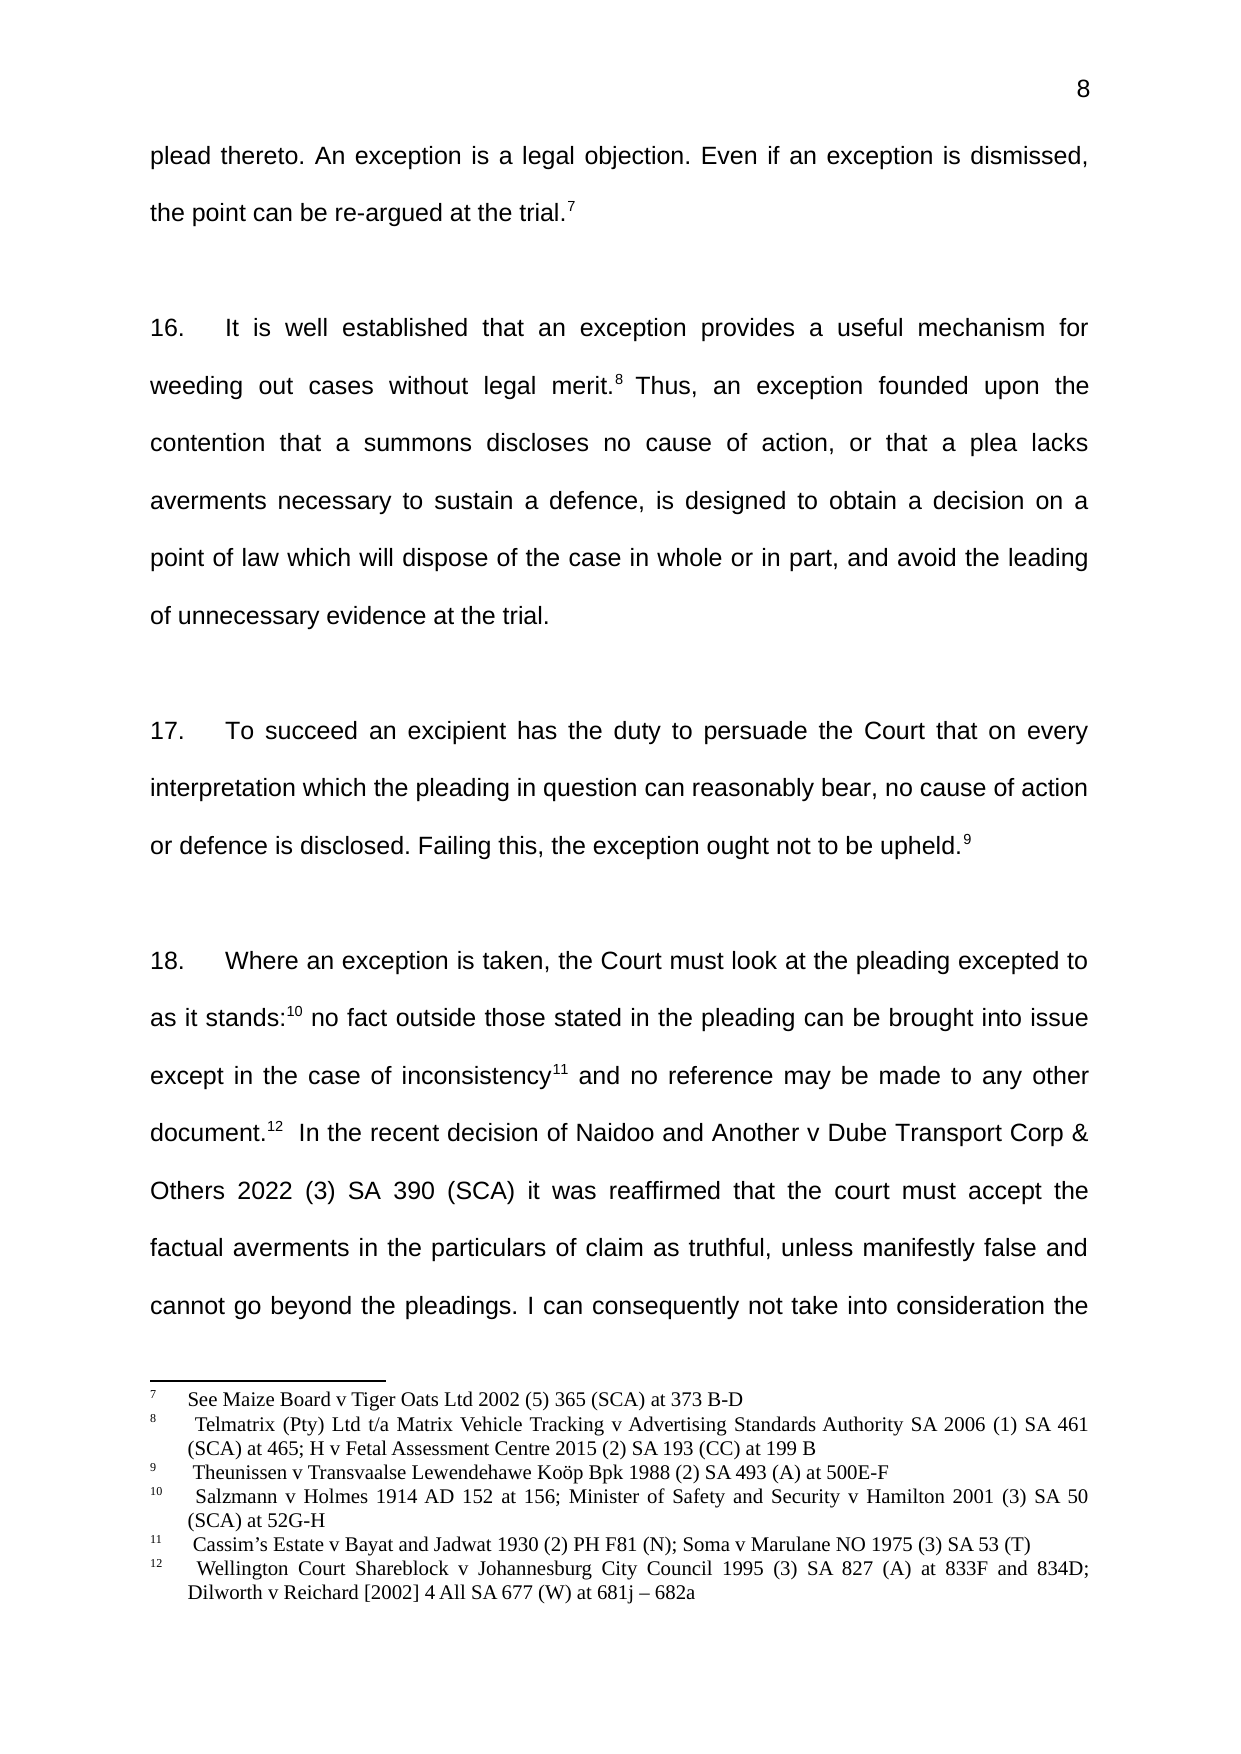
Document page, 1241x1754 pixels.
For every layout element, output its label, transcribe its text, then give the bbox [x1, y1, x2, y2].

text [150, 141, 1090, 227]
text 16. It is well established that an exception provides a useful mechanism for weeding out cases without legal merit. Thus, an exception founded upon the contention that a summons discloses no cause of action, or that a plea lacks averments necessary to sustain a defence, is designed to obtain a decision on a point of law which will dispose of the case in whole or in part, and avoid the leading of unnecessary evidence at the trial. [150, 313, 1090, 629]
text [150, 946, 1090, 1319]
text 17. To succeed an excipient has the duty to persuade the Court that on every interpretation which the pleading in question can reasonably bear, no cause of action or defence is disclosed. Failing this, the exception ought not to be upheld. [150, 716, 1090, 859]
